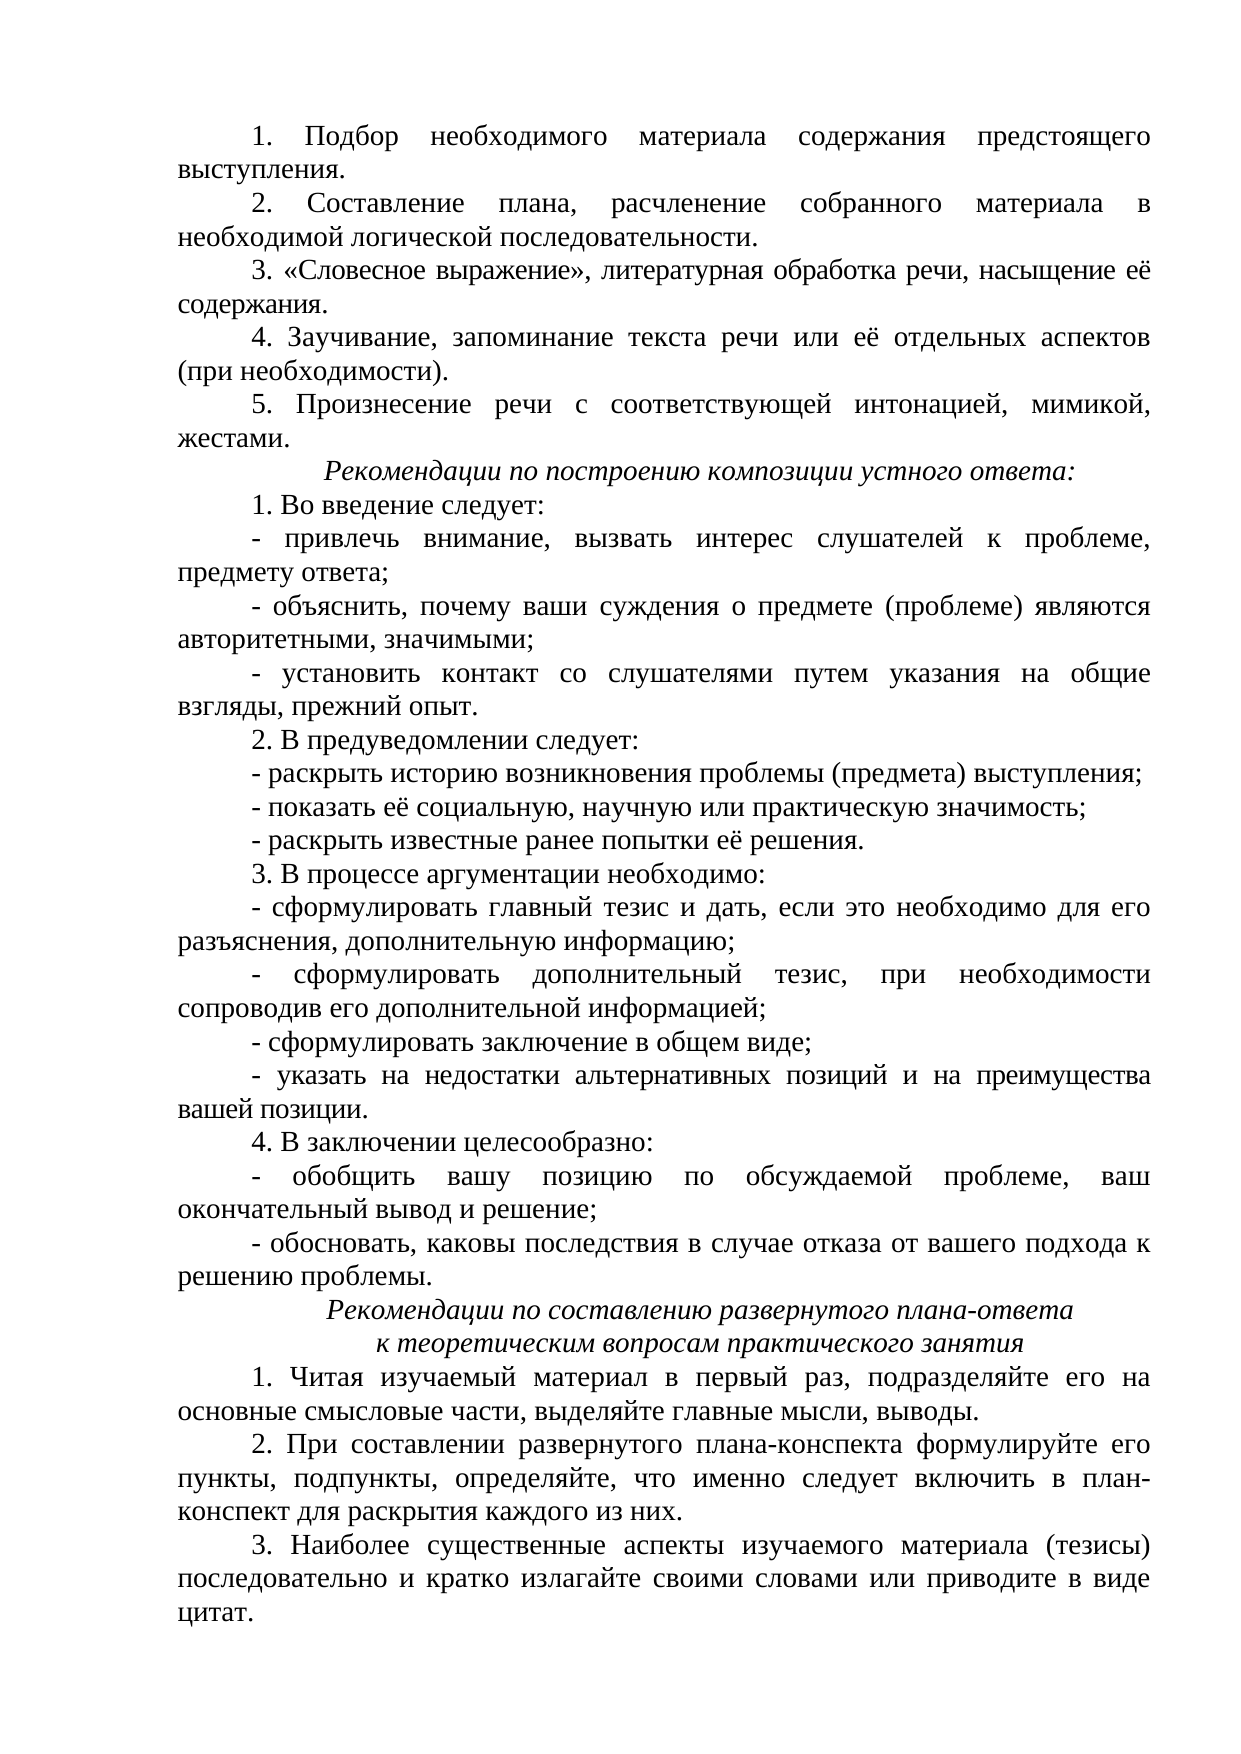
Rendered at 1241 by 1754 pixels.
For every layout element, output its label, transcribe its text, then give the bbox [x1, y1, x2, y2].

text к теоретическим вопросам практического занятия [177, 1326, 1152, 1359]
text - сформулировать дополнительный тезис, при необходимости сопроводив его дополнительной информацией; [177, 957, 1152, 1024]
text - привлечь внимание, вызвать интерес слушателей к проблеме, предмету ответа; [177, 521, 1152, 588]
text - сформулировать главный тезис и дать, если это необходимо для его разъяснения, дополнительную информацию; [177, 889, 1152, 957]
text - указать на недостатки альтернативных позиций и на преимущества вашей позиции. [177, 1057, 1152, 1124]
text - обосновать, каковы последствия в случае отказа от вашего подхода к решению проблемы. [177, 1225, 1152, 1292]
text 4. В заключении целесообразно: [177, 1124, 1152, 1158]
text 3. «Словесное выражение», литературная обработка речи, насыщение её содержания. [177, 252, 1152, 319]
text - раскрыть известные ранее попытки её решения. [177, 822, 1152, 856]
text 4. Заучивание, запоминание текста речи или её отдельных аспектов (при необходимости). [177, 319, 1152, 386]
text 2. В предуведомлении следует: [177, 722, 1152, 755]
text 1. Читая изучаемый материал в первый раз, подразделяйте его на основные смысловые части, выделяйте главные мысли, выводы. [177, 1359, 1152, 1426]
text Рекомендации по составлению развернутого плана-ответа [177, 1292, 1152, 1326]
text 1. Во введение следует: [177, 487, 1152, 521]
text 2. Составление плана, расчленение собранного материала в необходимой логической последовательности. [177, 185, 1152, 252]
text - показать её социальную, научную или практическую значимость; [177, 789, 1152, 822]
text - обобщить вашу позицию по обсуждаемой проблеме, ваш окончательный вывод и решение; [177, 1158, 1152, 1225]
text 1. Подбор необходимого материала содержания предстоящего выступления. [177, 118, 1152, 185]
text 5. Произнесение речи с соответствующей интонацией, мимикой, жестами. [177, 386, 1152, 453]
text - раскрыть историю возникновения проблемы (предмета) выступления; [177, 755, 1152, 789]
text 2. При составлении развернутого плана-конспекта формулируйте его пункты, подпункты, определяйте, что именно следует включить в план-конспект для раскрытия каждого из них. [177, 1426, 1152, 1527]
text 3. В процессе аргументации необходимо: [177, 856, 1152, 889]
text - объяснить, почему ваши суждения о предмете (проблеме) являются авторитетными, значимыми; [177, 588, 1152, 655]
text - сформулировать заключение в общем виде; [177, 1024, 1152, 1057]
text Рекомендации по построению композиции устного ответа: [177, 453, 1152, 487]
text - установить контакт со слушателями путем указания на общие взгляды, прежний опыт. [177, 655, 1152, 722]
text 3. Наиболее существенные аспекты изучаемого материала (тезисы) последовательно и кратко излагайте своими словами или приводите в виде цитат. [177, 1527, 1152, 1627]
